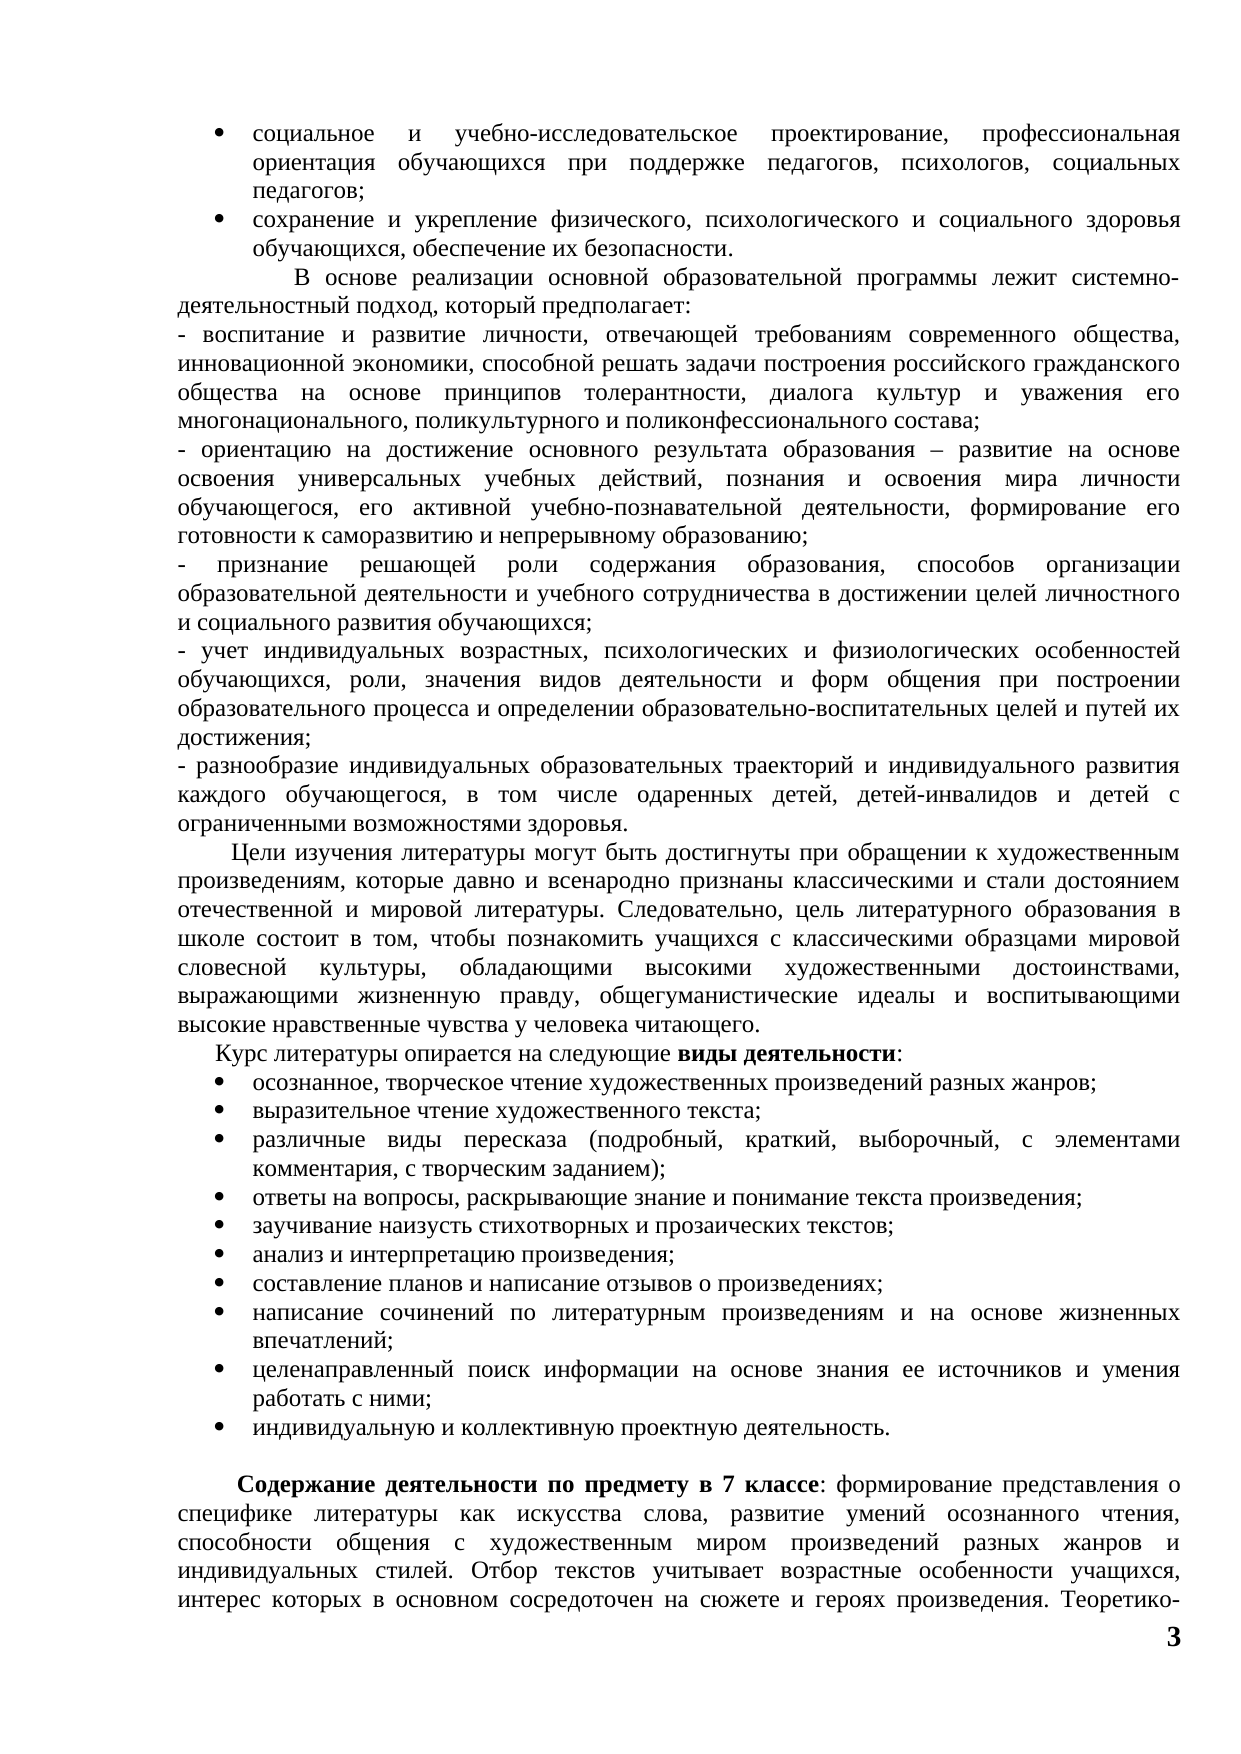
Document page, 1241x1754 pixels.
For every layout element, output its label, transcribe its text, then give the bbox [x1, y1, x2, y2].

text - ориентацию на достижение основного результата образования – развитие на основе освоения универсальных учебных действий, познания и освоения мира личности обучающегося, его активной учебно-познавательной деятельности, формирование его готовности к саморазвитию и непрерывному образованию; [177, 434, 1181, 549]
list осознанное, творческое чтение художественных произведений разных жанров; [215, 1067, 1181, 1096]
text - разнообразие индивидуальных образовательных траекторий и индивидуального развития каждого обучающегося, в том числе одаренных детей, детей-инвалидов и детей с ограниченными возможностями здоровья. [177, 751, 1181, 837]
list сохранение и укрепление физического, психологического и социального здоровья обучающихся, обеспечение их безопасности. [215, 204, 1181, 262]
list выразительное чтение художественного текста; [215, 1096, 1181, 1124]
list различные виды пересказа (подробный, краткий, выборочный, с элементами комментария, с творческим заданием); [215, 1124, 1181, 1182]
list составление планов и написание отзывов о произведениях; [215, 1268, 1181, 1297]
text - воспитание и развитие личности, отвечающей требованиям современного общества, инновационной экономики, способной решать задачи построения российского гражданского общества на основе принципов толерантности, диалога культур и уважения его многонационального, поликультурного и поликонфессионального состава; [177, 319, 1181, 434]
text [177, 1469, 1181, 1613]
text Курс литературы опирается на следующие виды деятельности: [177, 1038, 1181, 1067]
list написание сочинений по литературным произведениям и на основе жизненных впечатлений; [215, 1297, 1181, 1354]
list целенаправленный поиск информации на основе знания ее источников и умения работать с ними; [215, 1354, 1181, 1412]
list ответы на вопросы, раскрывающие знание и понимание текста произведения; [215, 1182, 1181, 1211]
text В основе реализации основной образовательной программы лежит системно-деятельностный подход, который предполагает: [177, 262, 1181, 319]
list индивидуальную и коллективную проектную деятельность. [215, 1412, 1181, 1441]
list заучивание наизусть стихотворных и прозаических текстов; [215, 1211, 1181, 1239]
text Цели изучения литературы могут быть достигнуты при обращении к художественным произведениям, которые давно и всенародно признаны классическими и стали достоянием отечественной и мировой литературы. Следовательно, цель литературного образования в школе состоит в том, чтобы познакомить учащихся с классическими образцами мировой словесной культуры, обладающими высокими художественными достоинствами, выражающими жизненную правду, общегуманистические идеалы и воспитывающими высокие нравственные чувства у человека читающего. [177, 837, 1181, 1038]
text - учет индивидуальных возрастных, психологических и физиологических особенностей обучающихся, роли, значения видов деятельности и форм общения при построении образовательного процесса и определении образовательно-воспитательных целей и путей их достижения; [177, 636, 1181, 751]
list анализ и интерпретацию произведения; [215, 1239, 1181, 1268]
text - признание решающей роли содержания образования, способов организации образовательной деятельности и учебного сотрудничества в достижении целей личностного и социального развития обучающихся; [177, 549, 1181, 636]
list социальное и учебно-исследовательское проектирование, профессиональная ориентация обучающихся при поддержке педагогов, психологов, социальных педагогов; [215, 118, 1181, 204]
